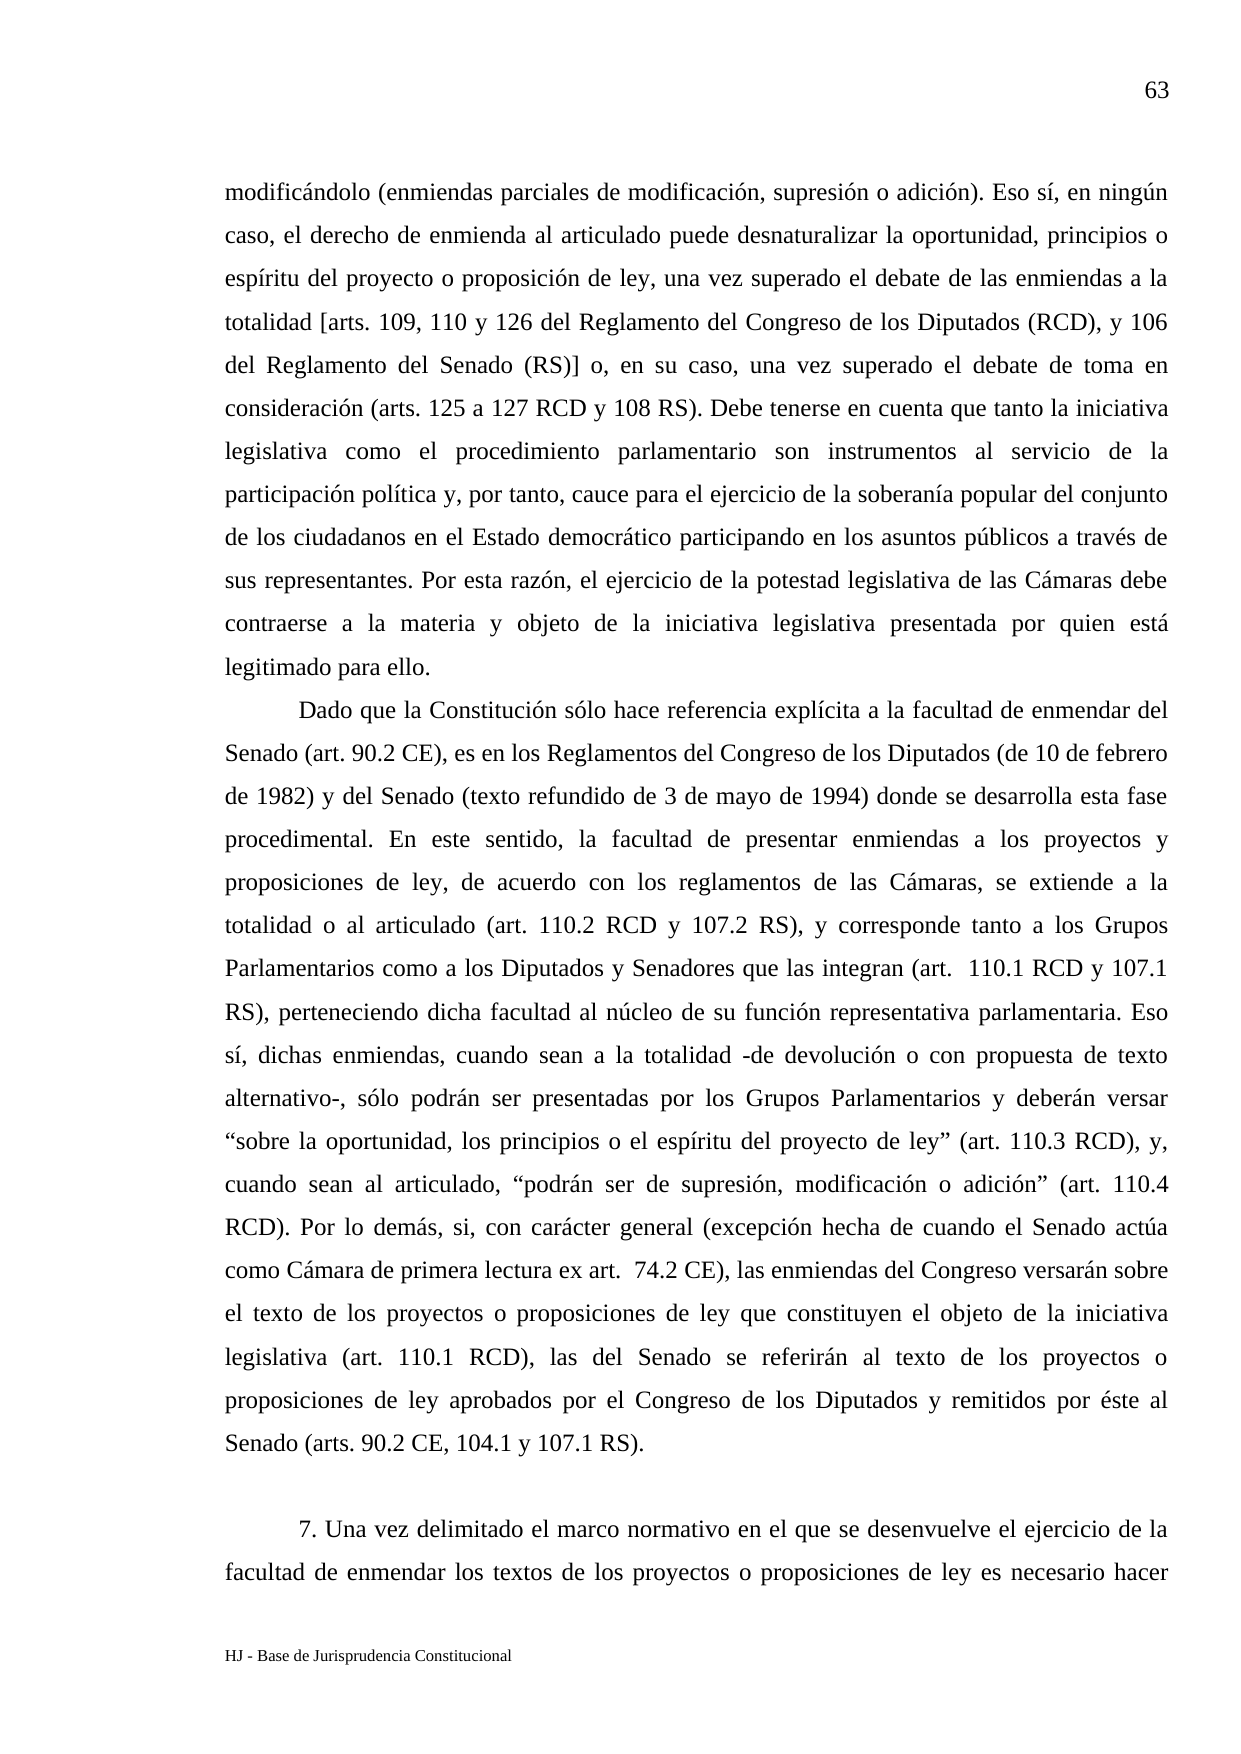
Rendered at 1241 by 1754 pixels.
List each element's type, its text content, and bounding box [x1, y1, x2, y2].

text Dado que la Constitución sólo hace referencia explícita a la facultad de enmendar del Senado (art. 90.2 CE), es en los Reglamentos del Congreso de los Diputados (de 10 de febrero de 1982) y del Senado (texto refundido de 3 de mayo de 1994) donde se desarrolla esta fase procedimental. En este sentido, la facultad de presentar enmiendas a los proyectos y proposiciones de ley, de acuerdo con los reglamentos de las Cámaras, se extiende a la totalidad o al articulado (art. 110.2 RCD y 107.2 RS), y corresponde tanto a los Grupos Parlamentarios como a los Diputados y Senadores que las integran (art. 110.1 RCD y 107.1 RS), perteneciendo dicha facultad al núcleo de su función representativa parlamentaria. Eso sí, dichas enmiendas, cuando sean a la totalidad -de devolución o con propuesta de texto alternativo-, sólo podrán ser presentadas por los Grupos Parlamentarios y deberán versar “sobre la oportunidad, los principios o el espíritu del proyecto de ley” (art. 110.3 RCD), y, cuando sean al articulado, “podrán ser de supresión, modificación o adición” (art. 110.4 RCD). Por lo demás, si, con carácter general (excepción hecha de cuando el Senado actúa como Cámara de primera lectura ex art. 74.2 CE), las enmiendas del Congreso versarán sobre el texto de los proyectos o proposiciones de ley que constituyen el objeto de la iniciativa legislativa (art. 110.1 RCD), las del Senado se referirán al texto de los proyectos o proposiciones de ley aprobados por el Congreso de los Diputados y remitidos por éste al Senado (arts. 90.2 CE, 104.1 y 107.1 RS). [224, 695, 1169, 1457]
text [224, 177, 1169, 680]
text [224, 1514, 1169, 1586]
